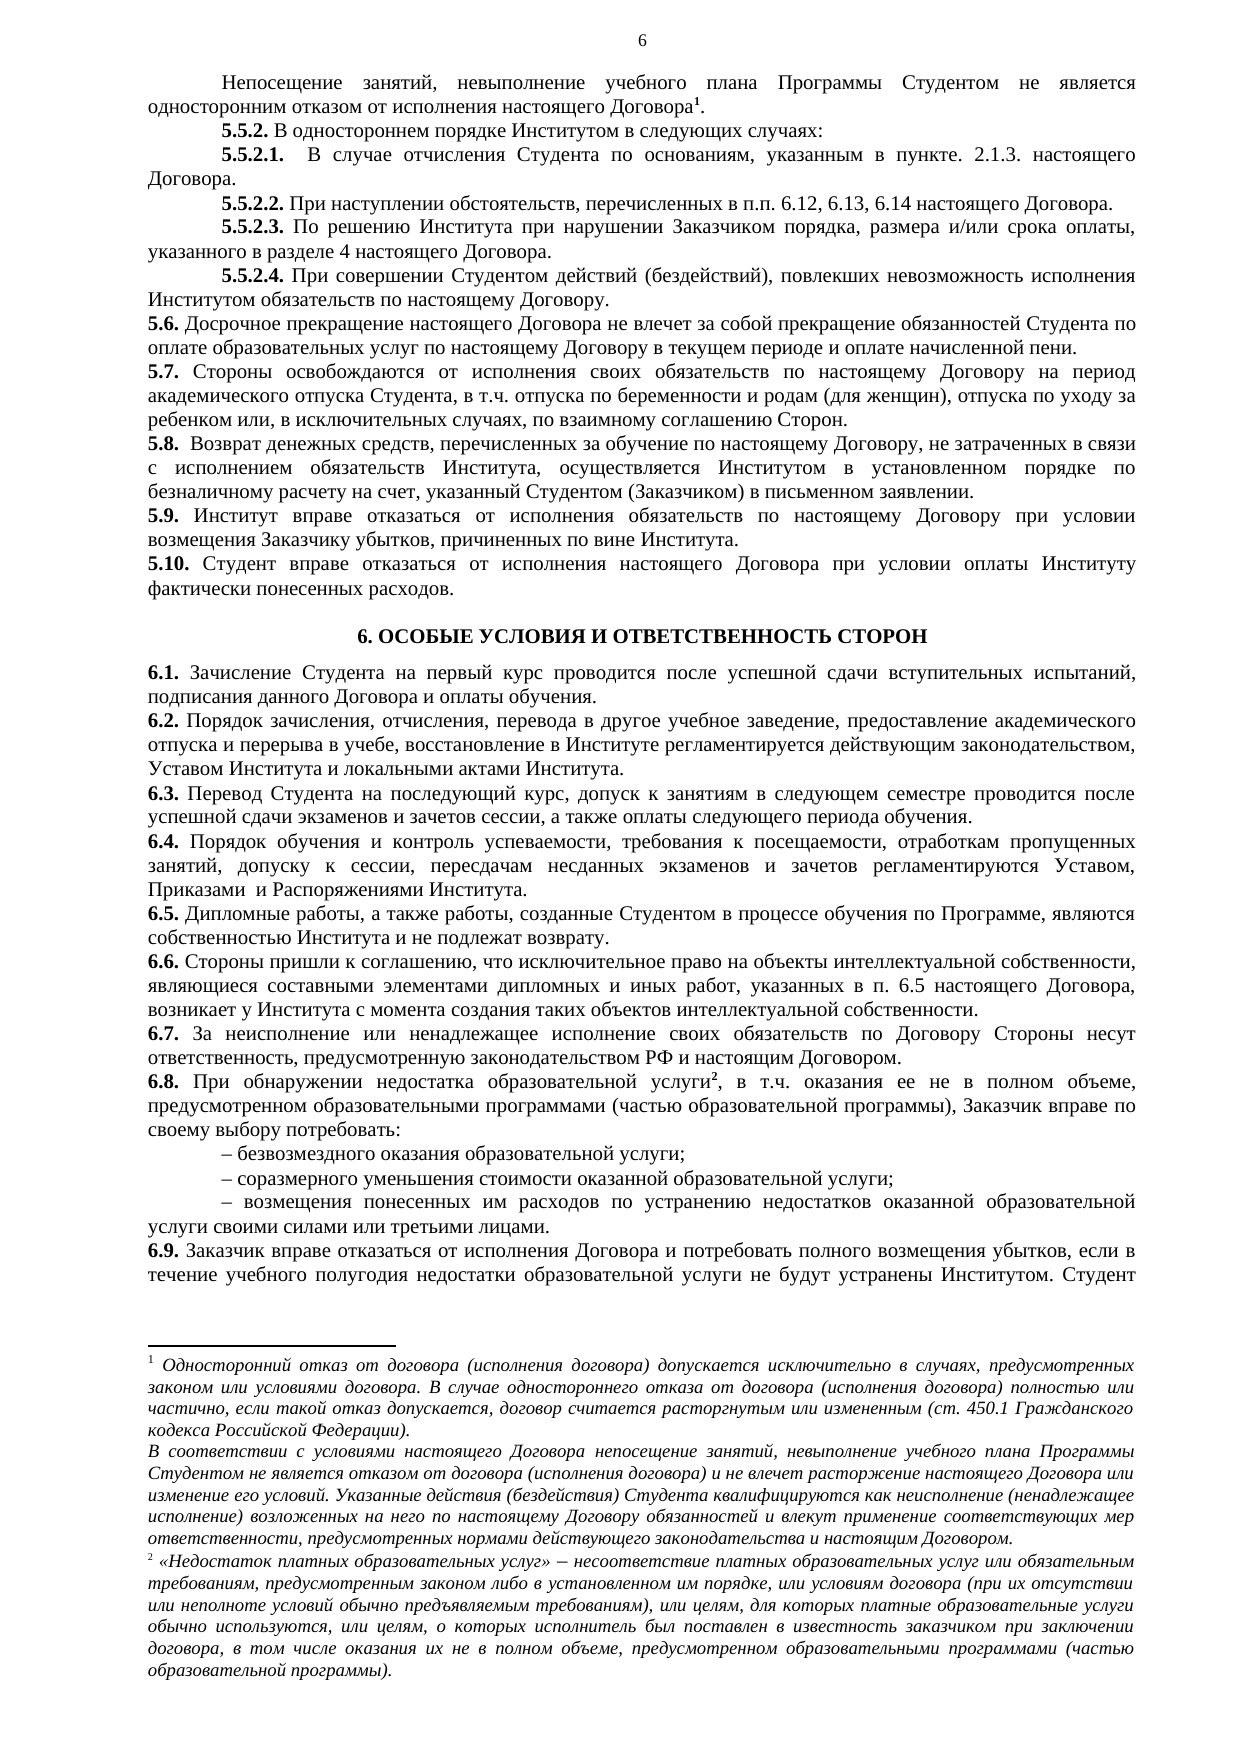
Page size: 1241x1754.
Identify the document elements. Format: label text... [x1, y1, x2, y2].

text 6.4. Порядок обучения и контроль успеваемости, требования к посещаемости, отработкам пропущенных занятий, допуску к сессии, пересдачам несданных экзаменов и зачетов регламентируются Уставом, Приказами и Распоряжениями Института. [148, 828, 1137, 901]
text 5.10. Студент вправе отказаться от исполнения настоящего Договора при условии оплаты Институту фактически понесенных расходов. [148, 551, 1137, 599]
text – возмещения понесенных им расходов по устранению недостатков оказанной образовательной услуги своими силами или третьими лицами. [148, 1189, 1137, 1238]
text 6. ОСОБЫЕ УСЛОВИЯ И ОТВЕТСТВЕННОСТЬ СТОРОН [148, 623, 1137, 648]
text 6.5. Дипломные работы, а также работы, созданные Студентом в процессе обучения по Программе, являются собственностью Института и не подлежат возврату. [148, 901, 1137, 949]
text 5.5.2. В одностороннем порядке Институтом в следующих случаях: [148, 118, 1137, 142]
text 6.8. При обнаружении недостатка образовательной услуги, в т.ч. оказания ее не в полном объеме, предусмотренном образовательными программами (частью образовательной программы), Заказчик вправе по своему выбору потребовать: [148, 1069, 1137, 1141]
text 5.8. Возврат денежных средств, перечисленных за обучение по настоящему Договору, не затраченных в связи с исполнением обязательств Института, осуществляется Институтом в установленном порядке по безналичному расчету на счет, указанный Студентом (Заказчиком) в письменном заявлении. [148, 431, 1137, 503]
text 5.9. Институт вправе отказаться от исполнения обязательств по настоящему Договору при условии возмещения Заказчику убытков, причиненных по вине Института. [148, 503, 1137, 551]
text 6.2. Порядок зачисления, отчисления, перевода в другое учебное заведение, предоставление академического отпуска и перерыва в учебе, восстановление в Институте регламентируется действующим законодательством, Уставом Института и локальными актами Института. [148, 708, 1137, 780]
text 6.3. Перевод Студента на последующий курс, допуск к занятиям в следующем семестре проводится после успешной сдачи экзаменов и зачетов сессии, а также оплаты следующего периода обучения. [148, 780, 1137, 828]
text 5.5.2.2. При наступлении обстоятельств, перечисленных в п.п. 6.12, 6.13, 6.14 настоящего Договора. [148, 190, 1137, 214]
text 5.6. Досрочное прекращение настоящего Договора не влечет за собой прекращение обязанностей Студента по оплате образовательных услуг по настоящему Договору в текущем периоде и оплате начисленной пени. [148, 311, 1137, 359]
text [148, 1238, 1137, 1286]
text – безвозмездного оказания образовательной услуги; [148, 1141, 1137, 1165]
text 5.7. Стороны освобождаются от исполнения своих обязательств по настоящему Договору на период академического отпуска Студента, в т.ч. отпуска по беременности и родам (для женщин), отпуска по уходу за ребенком или, в исключительных случаях, по взаимному соглашению Сторон. [148, 359, 1137, 431]
text Непосещение занятий, невыполнение учебного плана Программы Студентом не является односторонним отказом от исполнения настоящего Договора. [148, 70, 1137, 118]
text – соразмерного уменьшения стоимости оказанной образовательной услуги; [148, 1165, 1137, 1189]
text 6.7. За неисполнение или ненадлежащее исполнение своих обязательств по Договору Стороны несут ответственность, предусмотренную законодательством РФ и настоящим Договором. [148, 1021, 1137, 1069]
text 5.5.2.1. В случае отчисления Студента по основаниям, указанным в пункте. 2.1.3. настоящего Договора. [148, 142, 1137, 190]
text 6.1. Зачисление Студента на первый курс проводится после успешной сдачи вступительных испытаний, подписания данного Договора и оплаты обучения. [148, 660, 1137, 708]
text 5.5.2.3. По решению Института при нарушении Заказчиком порядка, размера и/или срока оплаты, указанного в разделе 4 настоящего Договора. [148, 214, 1137, 263]
text 6.6. Стороны пришли к соглашению, что исключительное право на объекты интеллектуальной собственности, являющиеся составными элементами дипломных и иных работ, указанных в п. 6.5 настоящего Договора, возникает у Института с момента создания таких объектов интеллектуальной собственности. [148, 949, 1137, 1021]
text 5.5.2.4. При совершении Студентом действий (бездействий), повлекших невозможность исполнения Институтом обязательств по настоящему Договору. [148, 263, 1137, 311]
